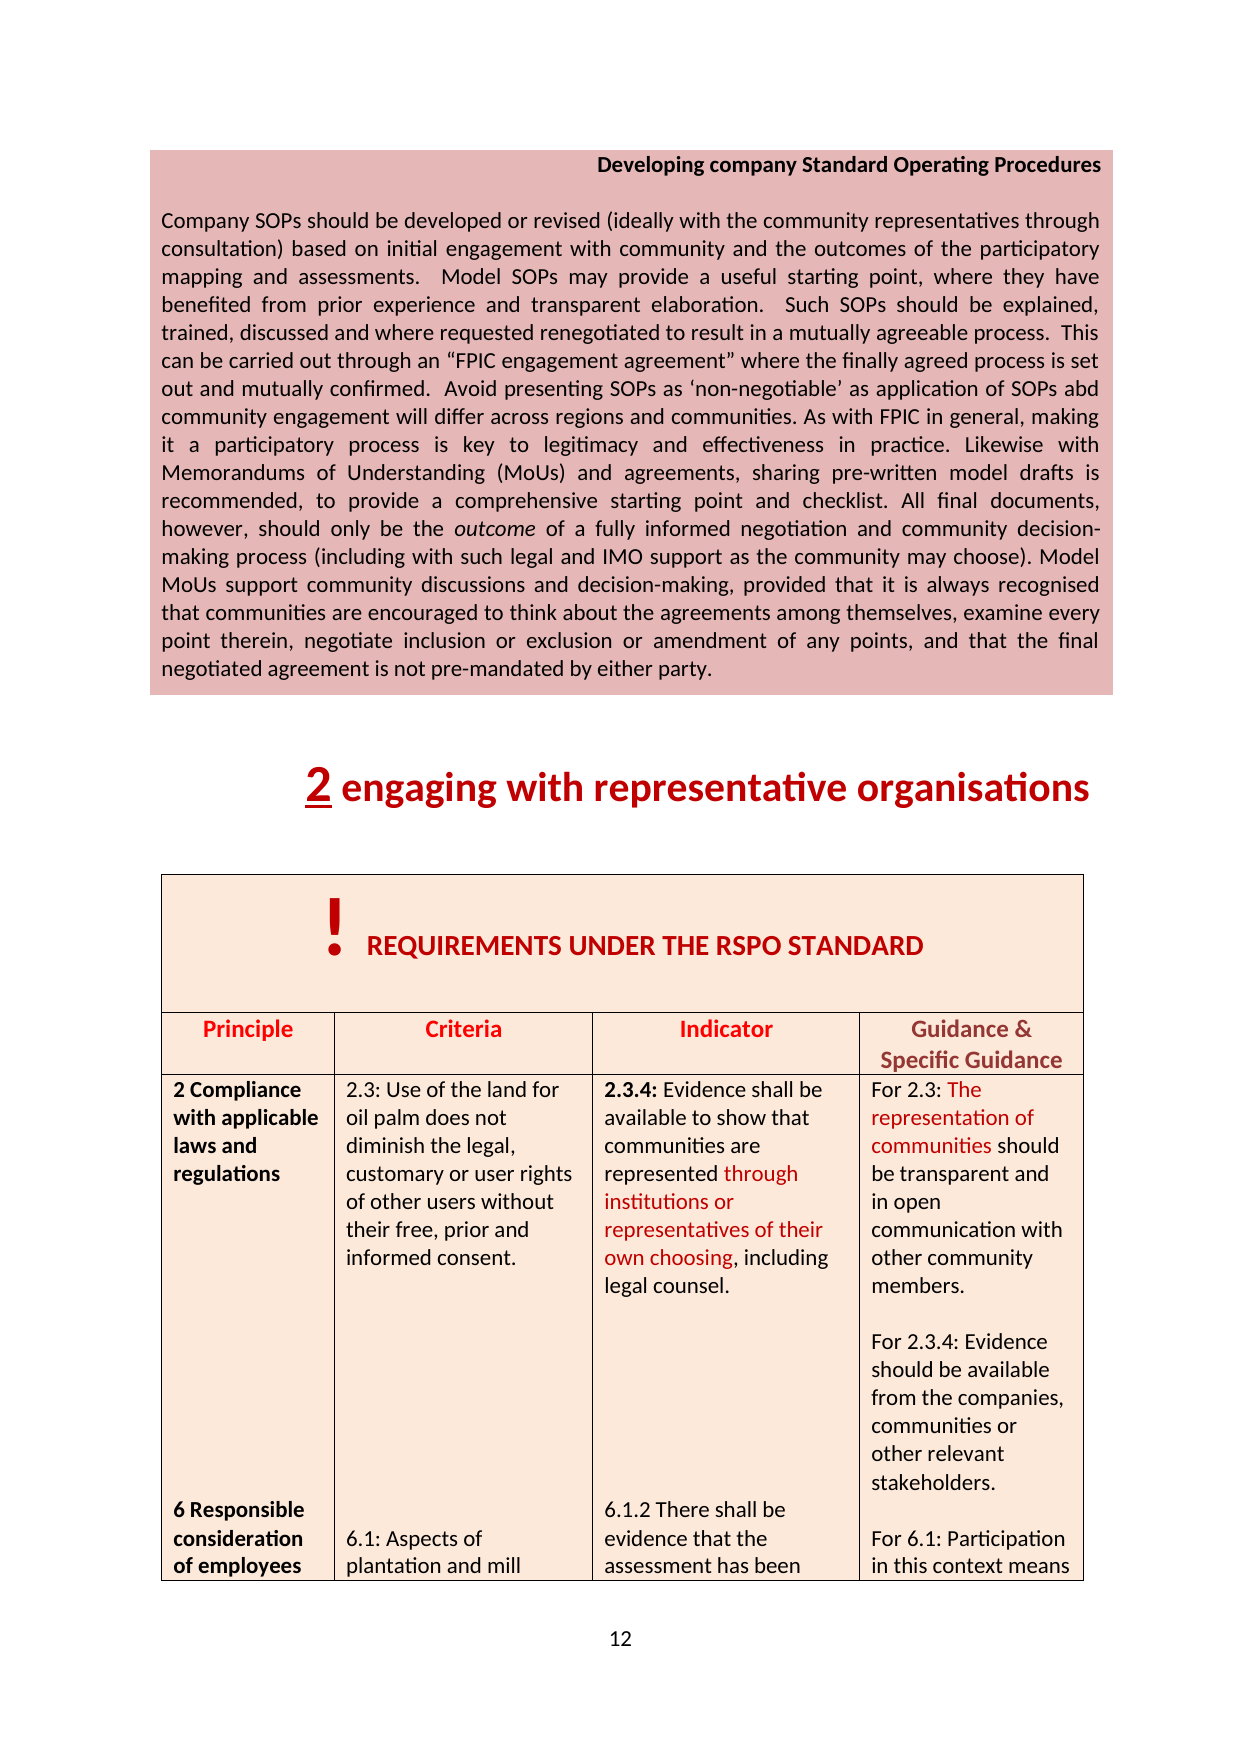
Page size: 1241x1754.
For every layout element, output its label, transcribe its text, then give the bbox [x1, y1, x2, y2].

text 2 engaging with representative organisations [150, 751, 1090, 815]
table_cell Guidance & Specific Guidance [860, 1013, 1083, 1074]
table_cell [162, 1075, 334, 1580]
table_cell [860, 1075, 1083, 1580]
table_cell Criteria [335, 1013, 592, 1074]
table_header Developing company Standard Operating Procedures Company SOPs should be developed or revised (ideally with the community representatives through consultation) based on initial engagement with community and the outcomes of the participatory mapping and assessments. Model SOPs may provide a useful starting point, where they have benefited from prior experience and transparent elaboration. Such SOPs should be explained, trained, discussed and where requested renegotiated to result in a mutually agreeable process. This can be carried out through an “FPIC engagement agreement” where the finally agreed process is set out and mutually confirmed. Avoid presenting SOPs as ‘non-negotiable’ as application of SOPs abd community engagement will differ across regions and communities. As with FPIC in general, making it a participatory process is key to legitimacy and effectiveness in practice. Likewise with Memorandums of Understanding (MoUs) and agreements, sharing pre-written model drafts is recommended, to provide a comprehensive starting point and checklist. All final documents, however, should only be the outcome of a fully informed negotiation and community decision-making process (including with such legal and IMO support as the community may choose). Model MoUs support community discussions and decision-making, provided that it is always recognised that communities are encouraged to think about the agreements among themselves, examine every point therein, negotiate inclusion or exclusion or amendment of any points, and that the final negotiated agreement is not pre-mandated by either party. [150, 150, 1113, 695]
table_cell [593, 1075, 859, 1580]
table_cell Principle [162, 1013, 334, 1074]
table_cell Indicator [593, 1013, 859, 1074]
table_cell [335, 1075, 592, 1580]
table_header ! REQUIREMENTS UNDER THE RSPO STANDARD [162, 875, 1083, 1012]
